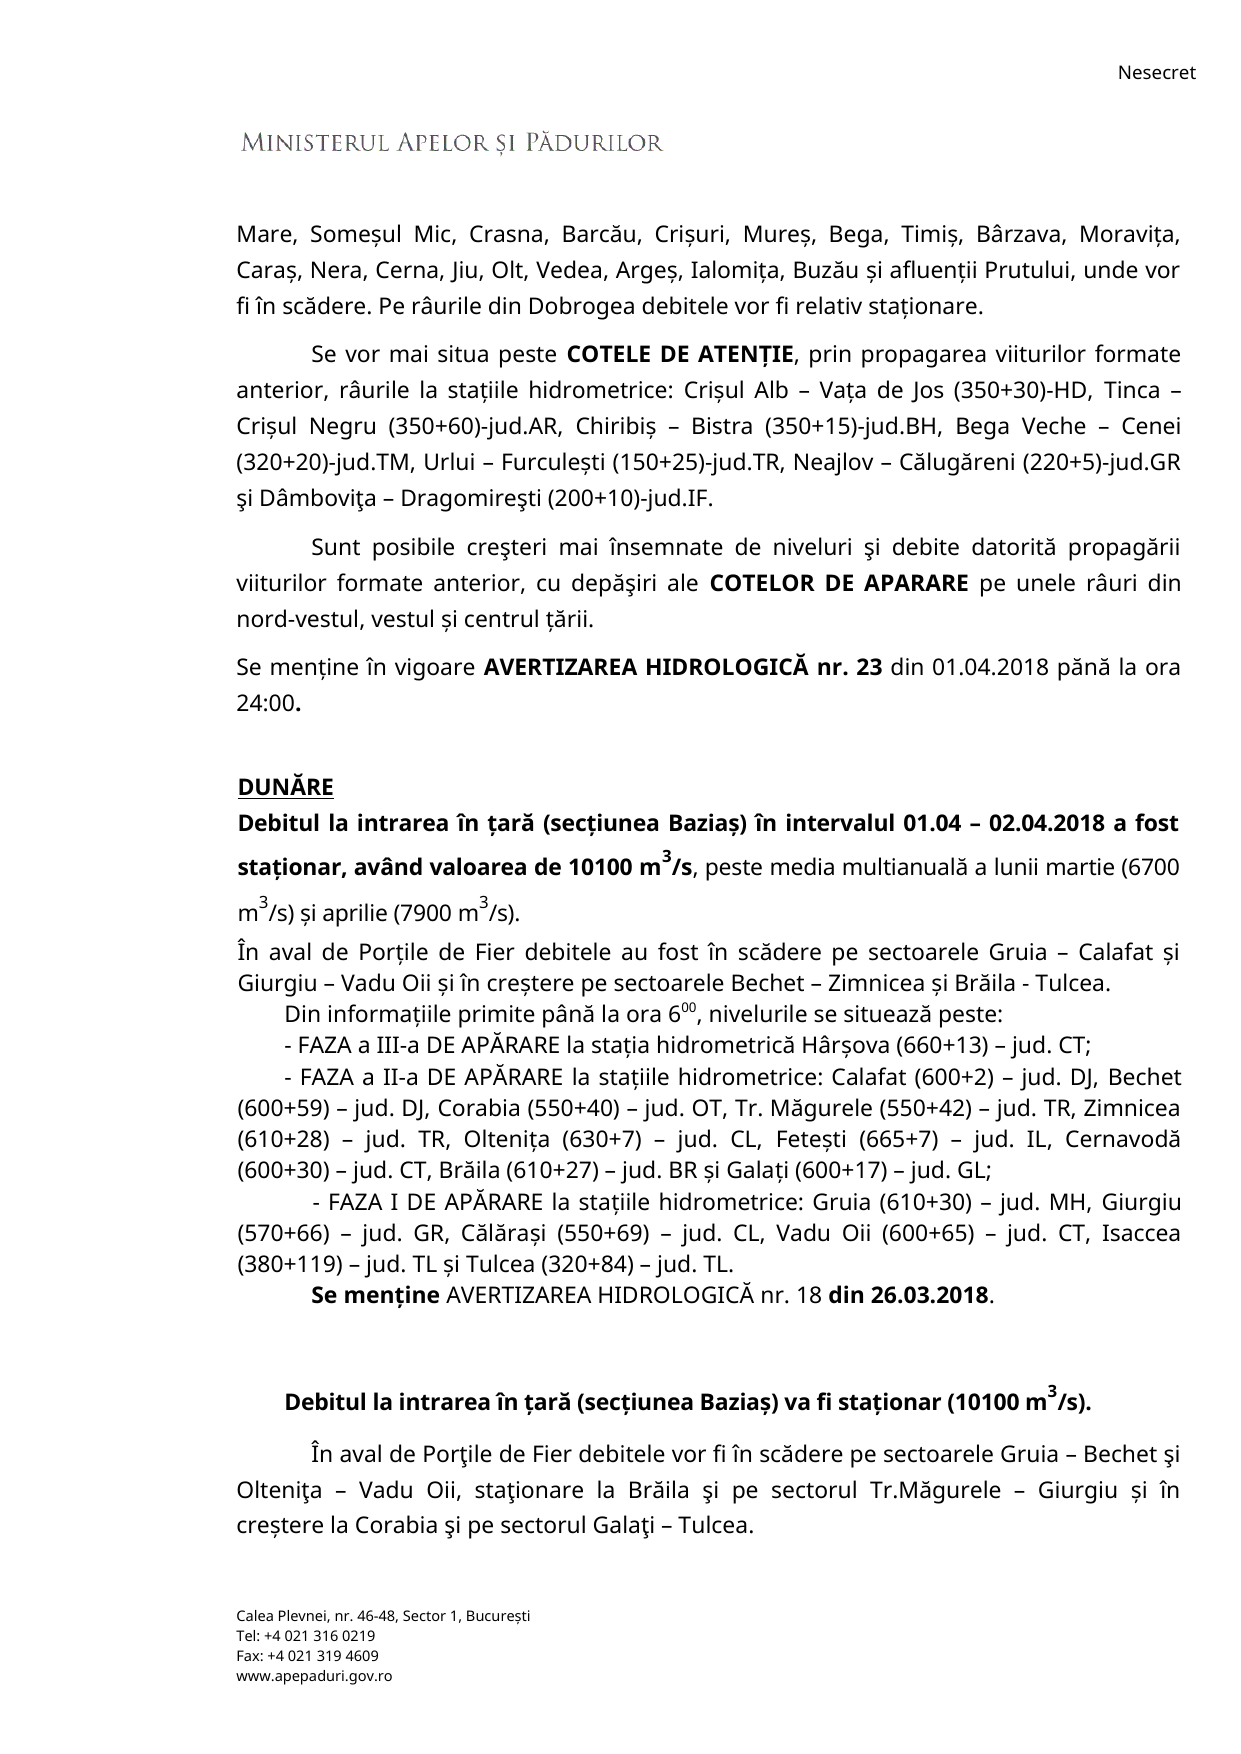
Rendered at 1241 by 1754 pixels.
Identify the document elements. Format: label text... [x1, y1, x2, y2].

text Se vor mai situa peste COTELE DE ATENȚIE, prin propagarea viiturilor formate anterior, râurile la stațiile hidrometrice: Crișul Alb – Vața de Jos (350+30)-HD, Tinca – Crișul Negru (350+60)-jud.AR, Chiribiș – Bistra (350+15)-jud.BH, Bega Veche – Cenei (320+20)-jud.TM, Urlui – Furculești (150+25)-jud.TR, Neajlov – Călugăreni (220+5)-jud.GR şi Dâmboviţa – Dragomireşti (200+10)-jud.IF. [236, 338, 1182, 513]
text În aval de Porţile de Fier debitele vor fi în scădere pe sectoarele Gruia – Bechet şi Olteniţa – Vadu Oii, staţionare la Brăila şi pe sectorul Tr.Măgurele – Giurgiu și în creștere la Corabia şi pe sectorul Galaţi – Tulcea. [236, 1438, 1182, 1541]
text Din informațiile primite până la ora 600, nivelurile se situează peste: [237, 998, 1182, 1029]
text - FAZA a II-a DE APĂRARE la staţiile hidrometrice: Calafat (600+2) – jud. DJ, Bechet (600+59) – jud. DJ, Corabia (550+40) – jud. OT, Tr. Măgurele (550+42) – jud. TR, Zimnicea (610+28) – jud. TR, Olteniţa (630+7) – jud. CL, Feteşti (665+7) – jud. IL, Cernavodă (600+30) – jud. CT, Brăila (610+27) – jud. BR și Galaţi (600+17) – jud. GL; [237, 1061, 1182, 1186]
text Debitul la intrarea în ţară (secţiunea Baziaş) va fi staţionar (10100 m3/s). [236, 1379, 1182, 1419]
text Debitul la intrarea în ţară (secţiunea Baziaş) în intervalul 01.04 – 02.04.2018 a fost staţionar, având valoarea de 10100 m3/s, peste media multianuală a lunii martie (6700 m3/s) şi aprilie (7900 m3/s). [237, 807, 1181, 930]
text DUNĂRE [237, 771, 1181, 802]
picture [236, 84, 668, 202]
text Se menține în vigoare AVERTIZAREA HIDROLOGICĂ nr. 23 din 01.04.2018 pănă la ora 24:00. [236, 651, 1182, 718]
text În aval de Porţile de Fier debitele au fost în scădere pe sectoarele Gruia – Calafat și Giurgiu – Vadu Oii şi în creştere pe sectoarele Bechet – Zimnicea şi Brăila - Tulcea. [237, 936, 1182, 998]
text Sunt posibile creşteri mai însemnate de niveluri şi debite datorită propagării viiturilor formate anterior, cu depăşiri ale COTELOR DE APARARE pe unele râuri din nord-vestul, vestul și centrul țării. [236, 531, 1182, 634]
text Se menține AVERTIZAREA HIDROLOGICĂ nr. 18 din 26.03.2018. [236, 1279, 1182, 1311]
text - FAZA a III-a DE APĂRARE la stația hidrometrică Hârşova (660+13) – jud. CT; [237, 1029, 1182, 1061]
text - FAZA I DE APĂRARE la staţiile hidrometrice: Gruia (610+30) – jud. MH, Giurgiu (570+66) – jud. GR, Călăraşi (550+69) – jud. CL, Vadu Oii (600+65) – jud. CT, Isaccea (380+119) – jud. TL și Tulcea (320+84) – jud. TL. [237, 1186, 1182, 1279]
